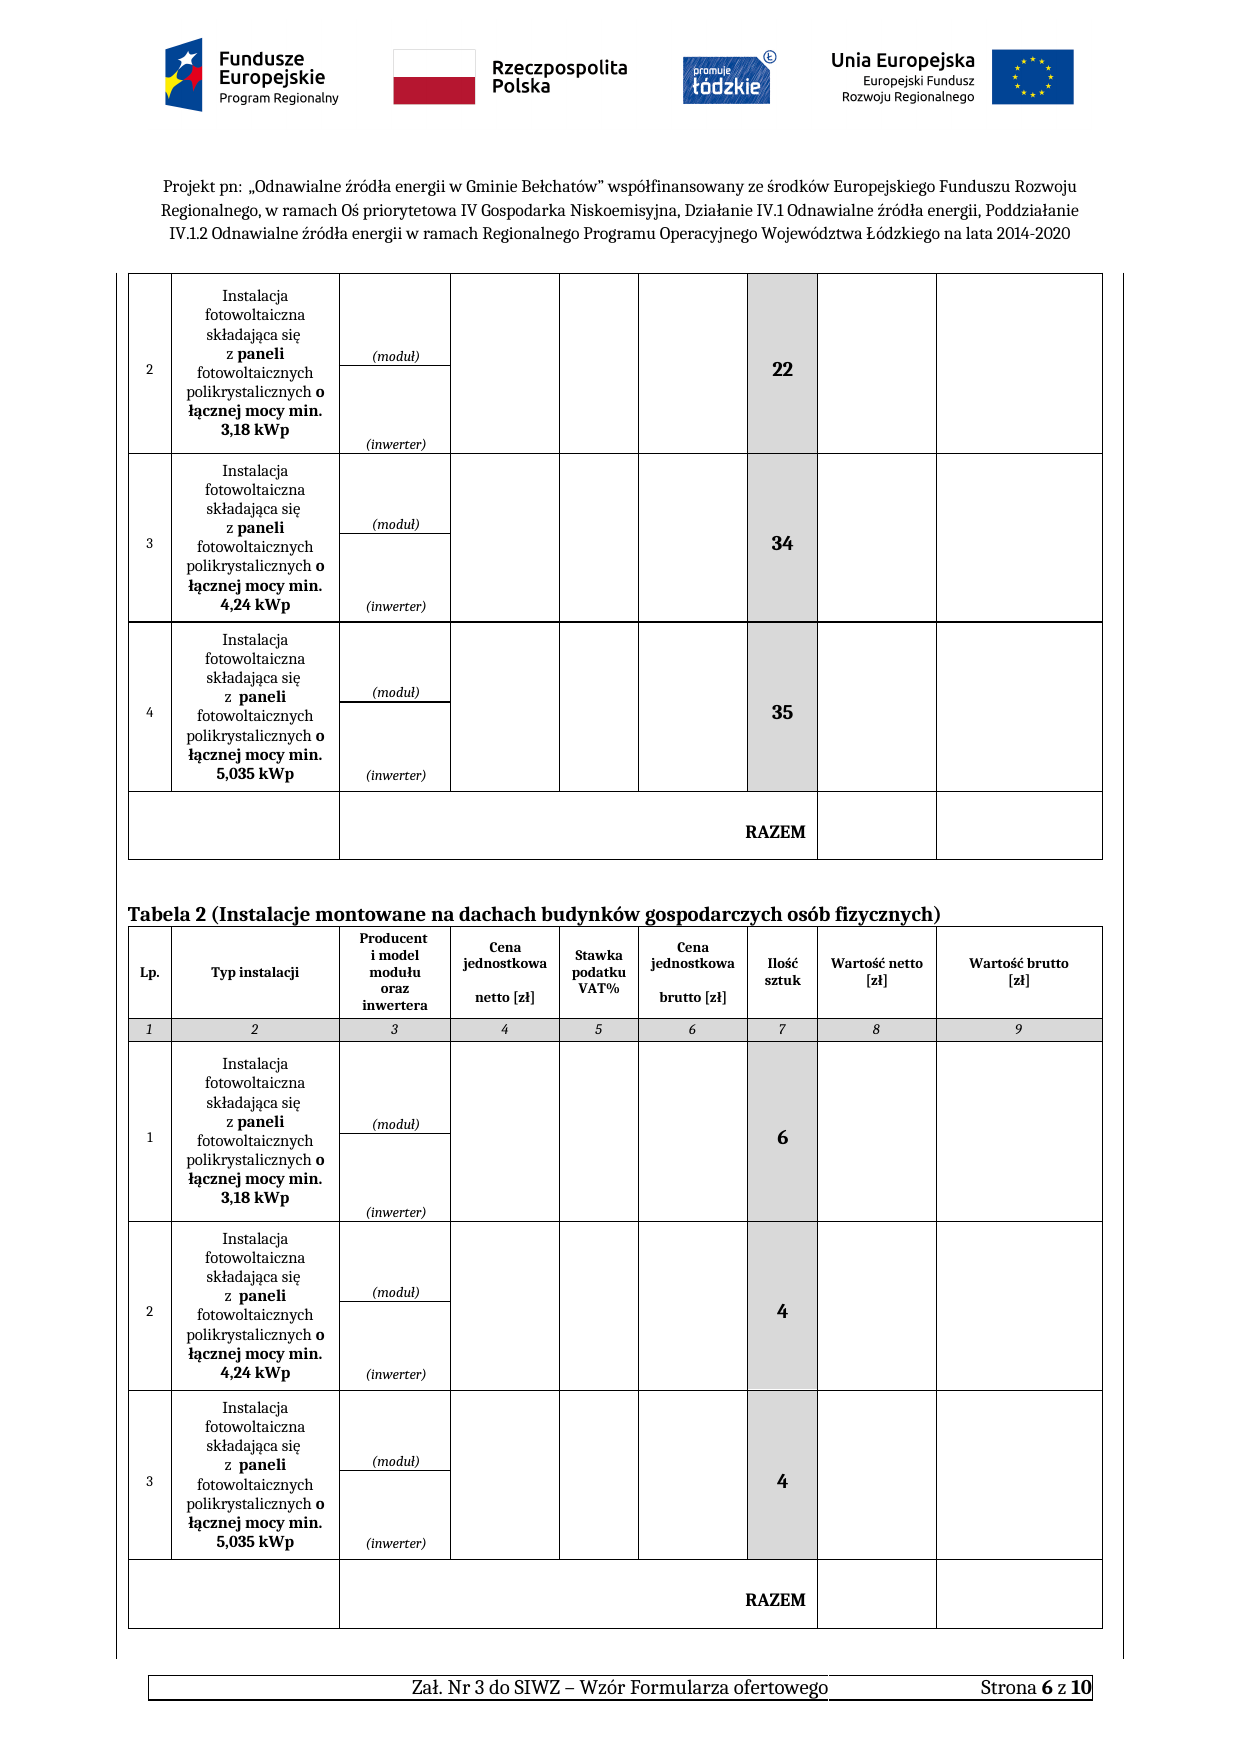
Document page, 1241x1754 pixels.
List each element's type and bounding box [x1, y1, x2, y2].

table_cell [117, 273, 1123, 1658]
picture [147, 19, 1092, 130]
